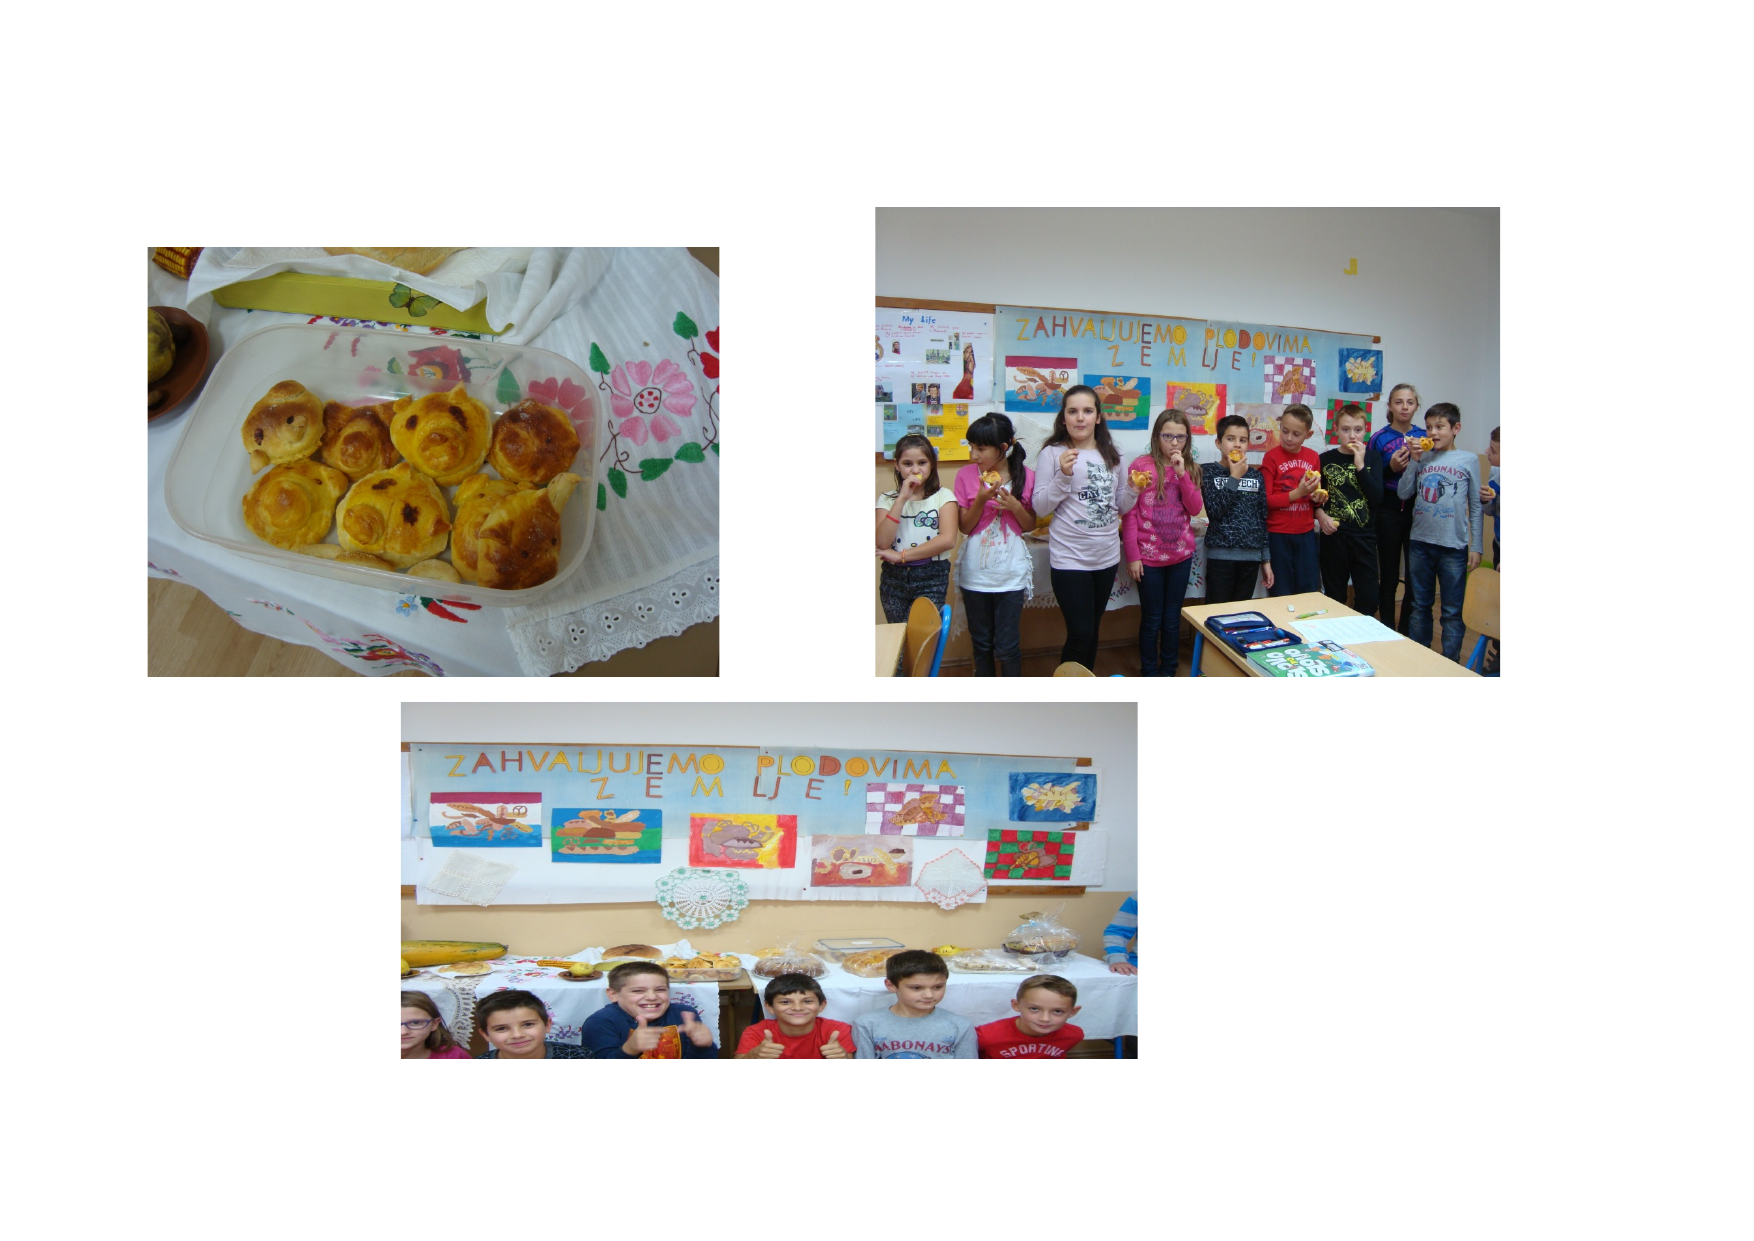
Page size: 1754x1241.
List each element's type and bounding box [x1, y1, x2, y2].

picture [875, 207, 1501, 677]
picture [400, 702, 1138, 1059]
picture [147, 247, 720, 677]
